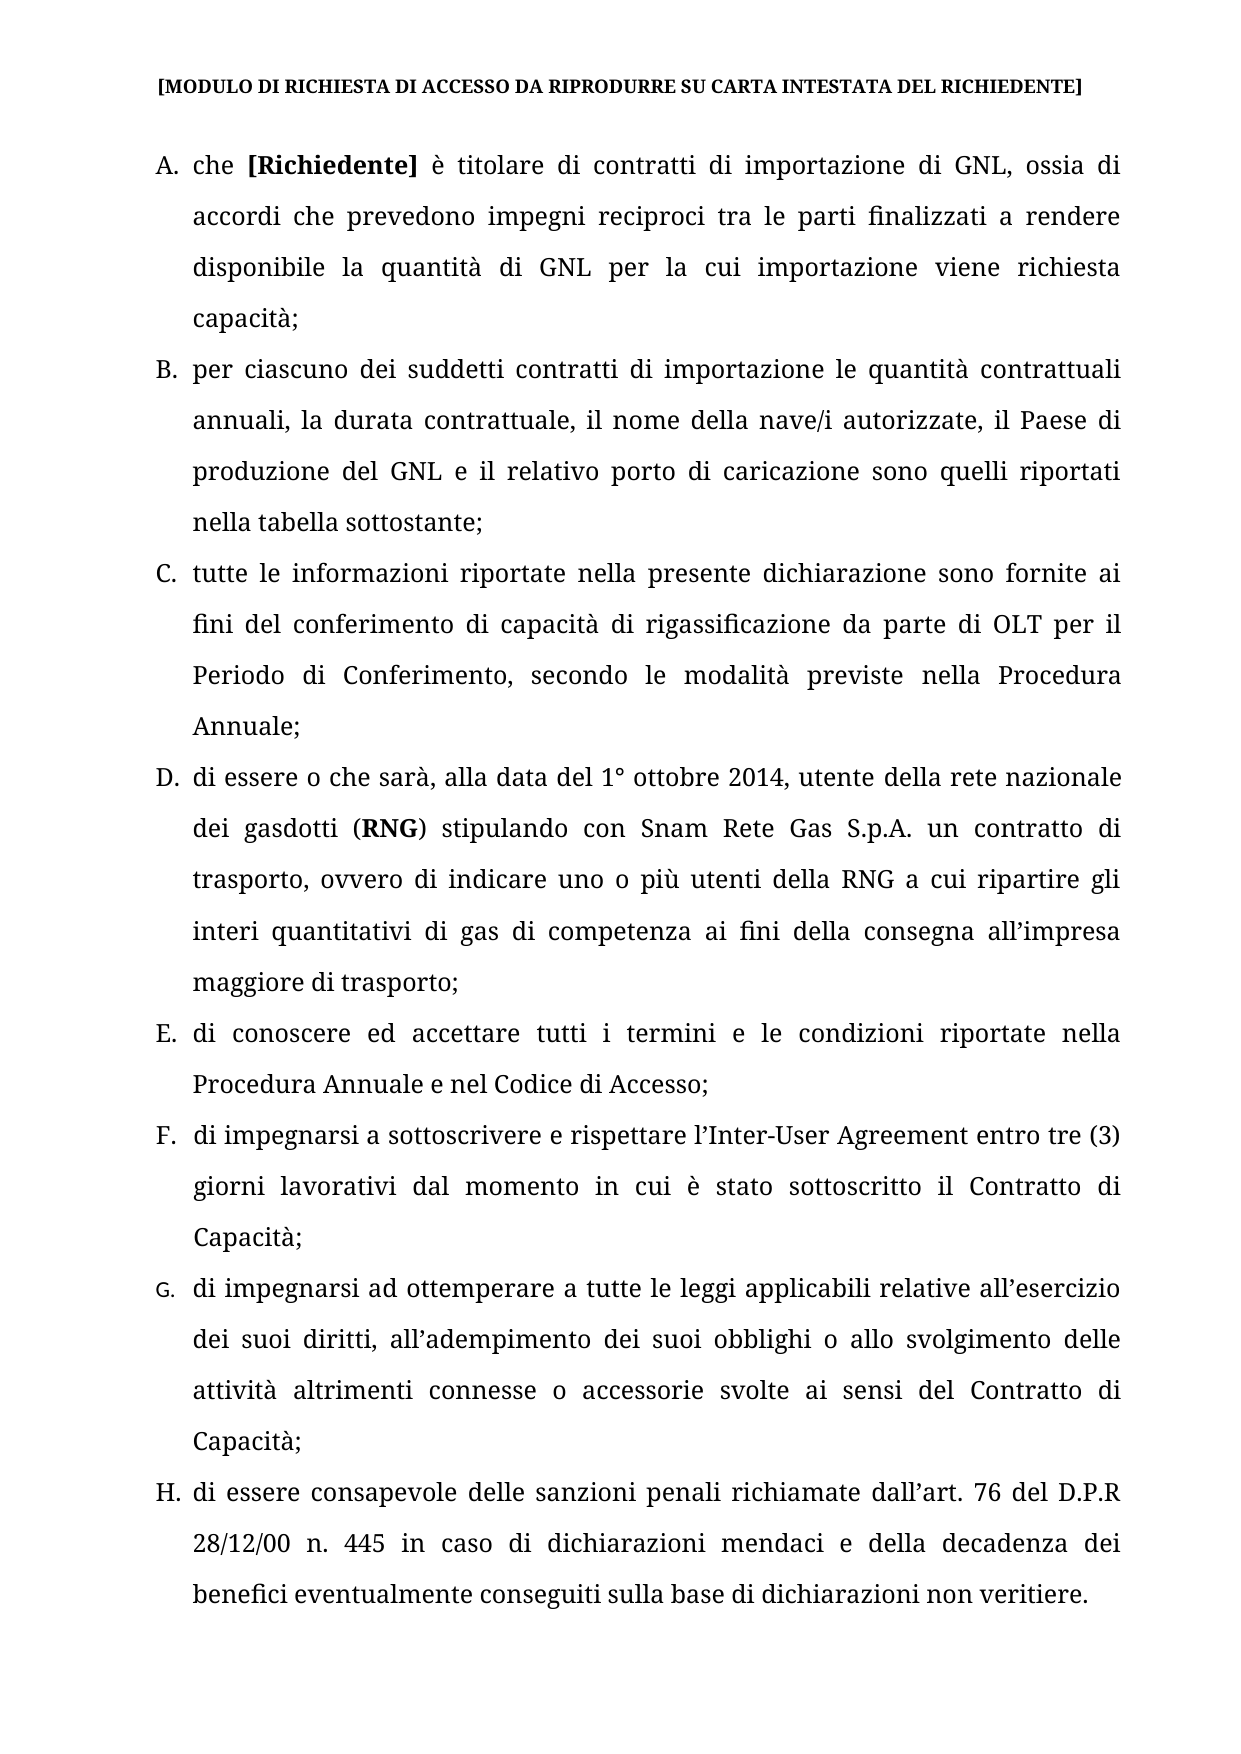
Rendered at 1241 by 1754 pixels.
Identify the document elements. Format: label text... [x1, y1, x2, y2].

list per ciascuno dei suddetti contratti di importazione le quantità contrattuali annuali, la durata contrattuale, il nome della nave/i autorizzate, il Paese di produzione del GNL e il relativo porto di caricazione sono quelli riportati nella tabella sottostante; [155, 352, 1122, 539]
list di essere consapevole delle sanzioni penali richiamate dall’art. 76 del D.P.R 28/12/00 n. 445 in caso di dichiarazioni mendaci e della decadenza dei benefici eventualmente conseguiti sulla base di dichiarazioni non veritiere. [155, 1475, 1122, 1611]
list che [Richiedente] è titolare di contratti di importazione di GNL, ossia di accordi che prevedono impegni reciproci tra le parti finalizzati a rendere disponibile la quantità di GNL per la cui importazione viene richiesta capacità; [155, 148, 1122, 335]
list di impegnarsi ad ottemperare a tutte le leggi applicabili relative all’esercizio dei suoi diritti, all’adempimento dei suoi obblighi o allo svolgimento delle attività altrimenti connesse o accessorie svolte ai sensi del Contratto di Capacità; [155, 1271, 1122, 1458]
list di essere o che sarà, alla data del 1° ottobre 2014, utente della rete nazionale dei gasdotti (RNG) stipulando con Snam Rete Gas S.p.A. un contratto di trasporto, ovvero di indicare uno o più utenti della RNG a cui ripartire gli interi quantitativi di gas di competenza ai fini della consegna all’impresa maggiore di trasporto; [155, 760, 1122, 998]
list di impegnarsi a sottoscrivere e rispettare l’Inter-User Agreement entro tre (3) giorni lavorativi dal momento in cui è stato sottoscritto il Contratto di Capacità; [156, 1117, 1122, 1253]
list di conoscere ed accettare tutti i termini e le condizioni riportate nella Procedura Annuale e nel Codice di Accesso; [155, 1015, 1122, 1100]
list tutte le informazioni riportate nella presente dichiarazione sono fornite ai fini del conferimento di capacità di rigassificazione da parte di OLT per il Periodo di Conferimento, secondo le modalità previste nella Procedura Annuale; [155, 556, 1122, 743]
